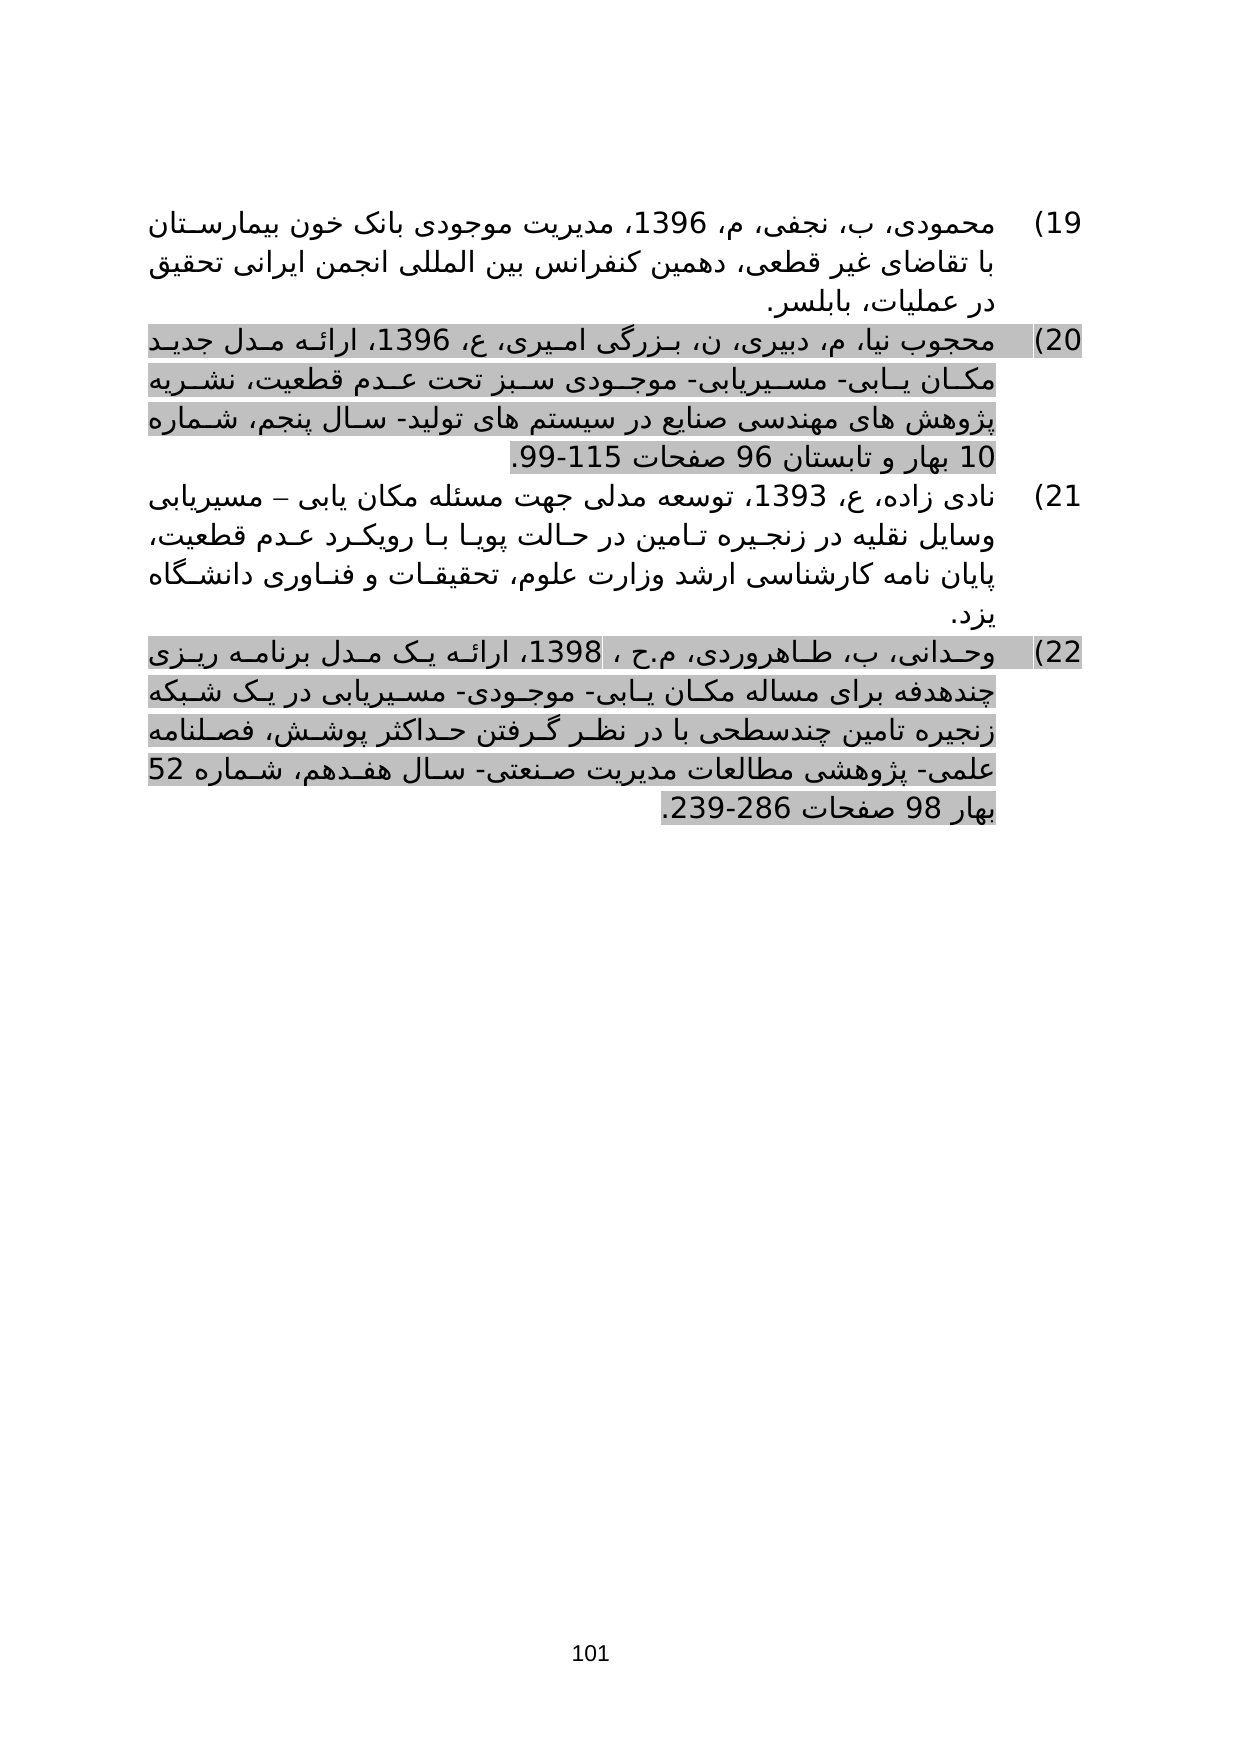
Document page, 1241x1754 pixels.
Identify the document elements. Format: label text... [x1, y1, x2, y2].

list نادی زاده، ع، 1393، توسعه مدلی جهت مسئله مکان یابی – مسیریابی وسایل نقلیه در زنجیره تامین در حالت پویا با رویکرد عدم قطعیت، پایان نامه کارشناسی ارشد وزارت علوم، تحقیقات و فناوری دانشگاه یزد. [148, 479, 1033, 631]
list محمودی، ب، نجفی، م، 1396، مدیریت موجودی بانک خون بیمارستان با تقاضای غیر قطعی، دهمین کنفرانس بین المللی انجمن ایرانی تحقیق در عملیات، بابلسر. [148, 207, 1033, 319]
list محجوب نیا، م، دبیری، ن، بزرگی امیری، ع، 1396، ارائه مدل جدید مکان یابی- مسیریابی- موجودی سبز تحت عدم قطعیت، نشریه پژوهش های مهندسی صنایع در سیستم های تولید- سال پنجم، شماره 10 بهار و تابستان 96 صفحات 115-99. [148, 358, 1033, 474]
list وحدانی، ب، طاهروردی، م.ح ، 1398، ارائه یک مدل برنامه ریزی چندهدفه برای مساله مکان یابی- موجودی- مسیریابی در یک شبکه زنجیره تامین چندسطحی با در نظر گرفتن حداکثر پوشش، فصلنامه علمی- پژوهشی مطالعات مدیریت صنعتی- سال هفدهم، شماره 52 بهار 98 صفحات 286-239. [148, 636, 1033, 825]
